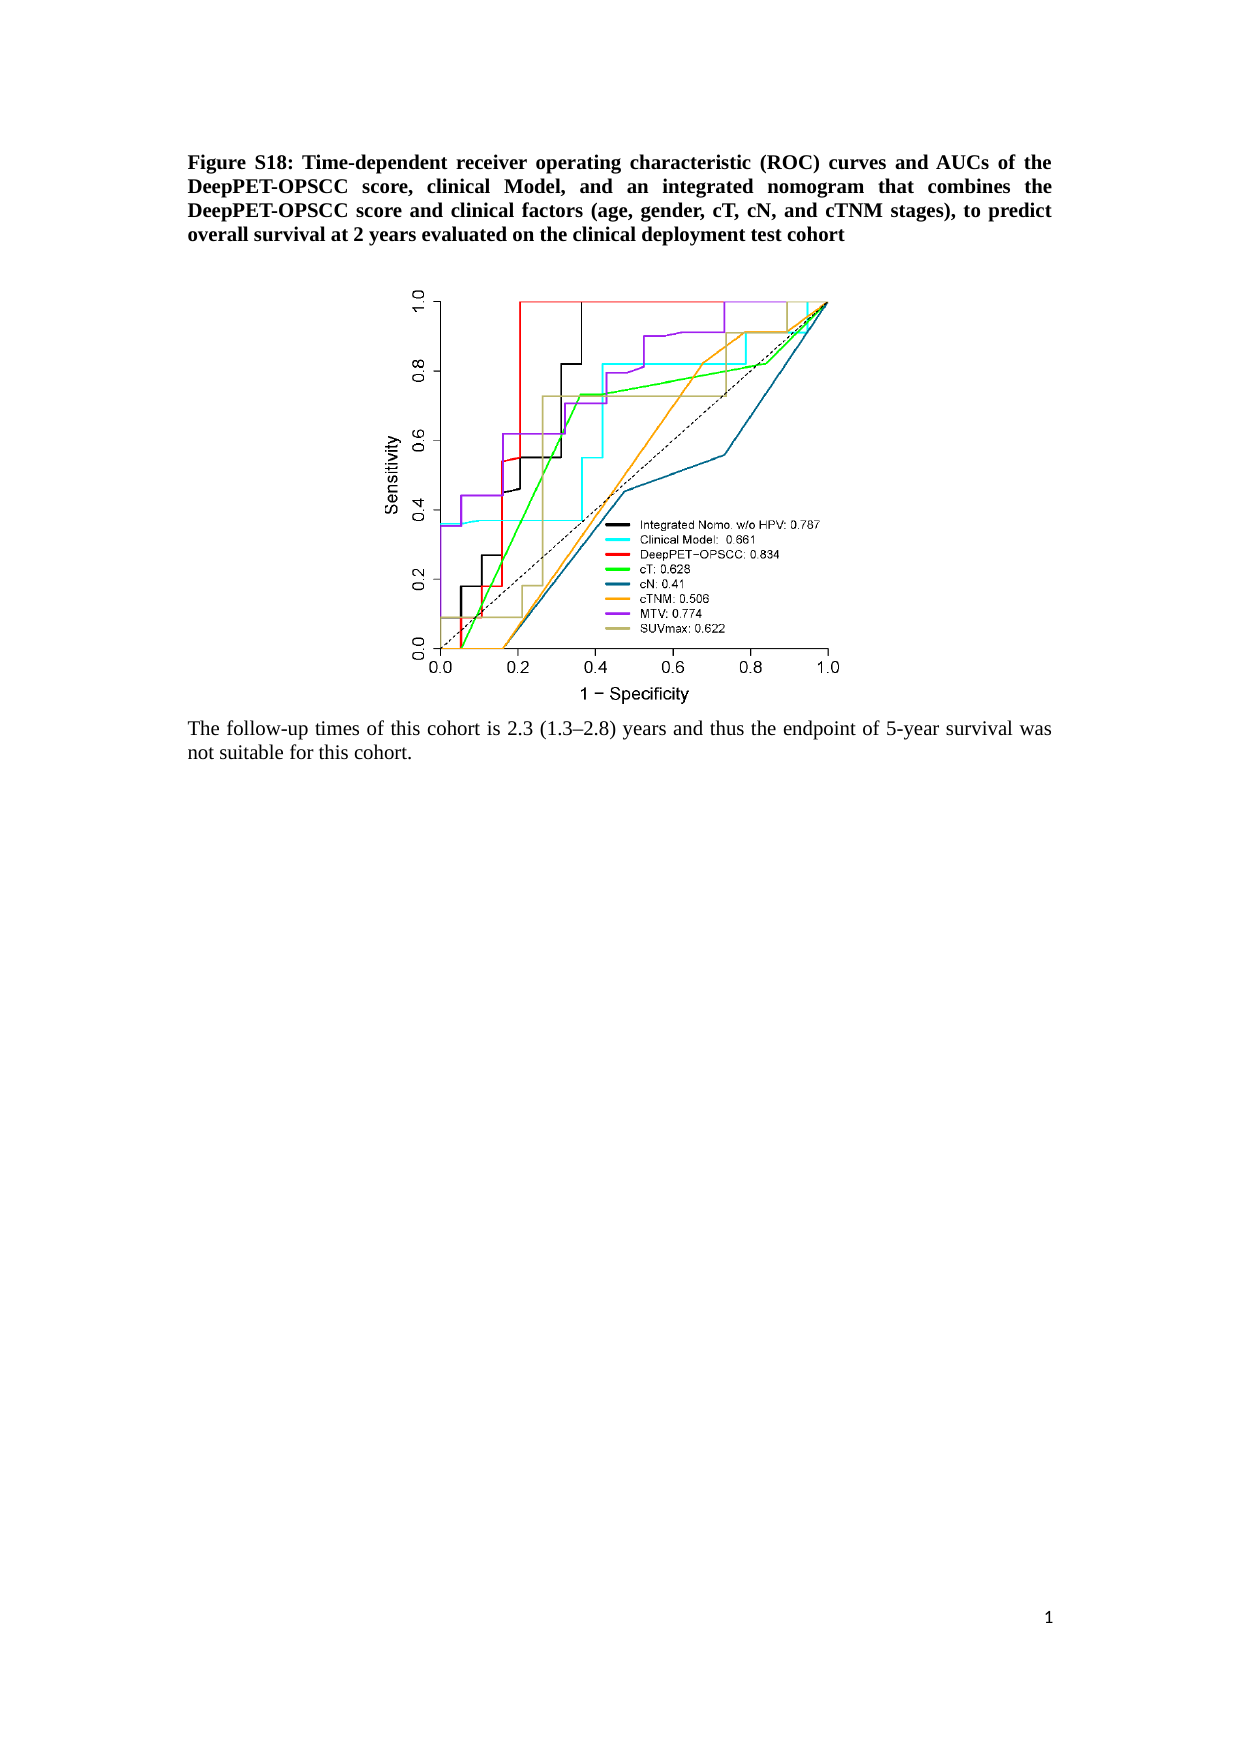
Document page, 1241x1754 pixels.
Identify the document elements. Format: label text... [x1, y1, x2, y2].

text The follow-up times of this cohort is 2.3 (1.3–2.8) years and thus the endpoint of 5-year survival was not suitable for this cohort. [187, 716, 1053, 764]
picture [385, 246, 855, 717]
subtitle Figure S18: Time-dependent receiver operating characteristic (ROC) curves and AUCs of the DeepPET-OPSCC score, clinical Model, and an integrated nomogram that combines the DeepPET-OPSCC score and clinical factors (age, gender, cT, cN, and cTNM stages), to predict overall survival at 2 years evaluated on the clinical deployment test cohort [187, 150, 1053, 246]
